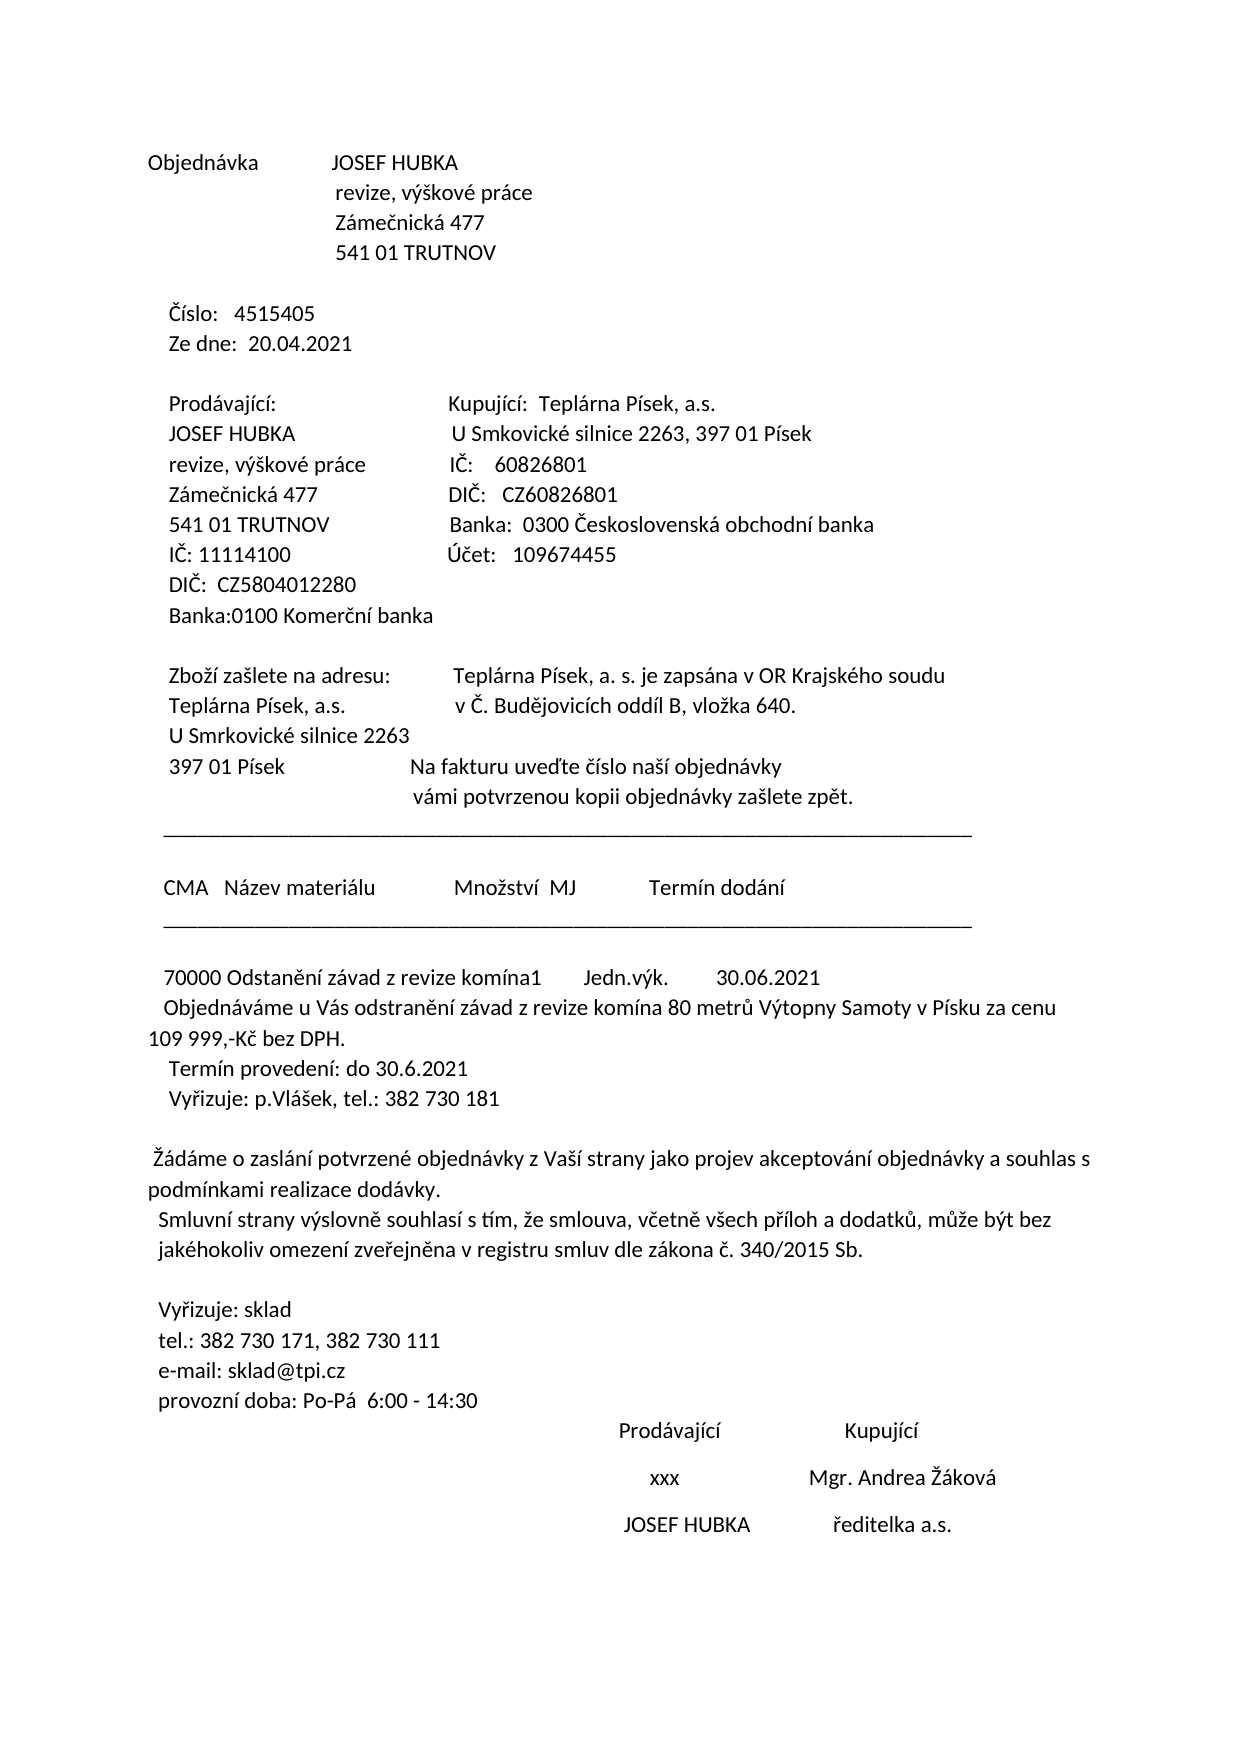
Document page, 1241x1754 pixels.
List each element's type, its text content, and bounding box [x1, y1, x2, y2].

text xxx Mgr. Andrea Žáková [148, 1463, 1093, 1491]
text JOSEF HUBKA ředitelka a.s. [148, 1510, 1093, 1538]
text 109 999,-Kč bez DPH. Termín provedení: do 30.6.2021 Vyřizuje: p.Vlášek, tel.: 382 730 181 Žádáme o zaslání potvrzené objednávky z Vaší strany jako projev akceptování objednávky a souhlas s podmínkami realizace dodávky. Smluvní strany výslovně souhlasí s tím, že smlouva, včetně všech příloh a dodatků, může být bez jakéhokoliv omezení zveřejněna v registru smluv dle zákona č. 340/2015 Sb. Vyřizuje: sklad tel.: 382 730 171, 382 730 111 e-mail: sklad@tpi.cz provozní doba: Po-Pá 6:00 - 14:30 Prodávající Kupující [148, 1024, 1093, 1444]
text Objednávka JOSEF HUBKA revize, výškové práce Zámečnická 477 541 01 TRUTNOV Číslo: 4515405 Ze dne: 20.04.2021 Prodávající: Kupující: Teplárna Písek, a.s. JOSEF HUBKA U Smkovické silnice 2263, 397 01 Písek revize, výškové práce IČ: 60826801 Zámečnická 477 DIČ: CZ60826801 541 01 TRUTNOV Banka: 0300 Československá obchodní banka IČ: 11114100 Účet: 109674455 DIČ: CZ5804012280 Banka:0100 Komerční banka Zboží zašlete na adresu: Teplárna Písek, a. s. je zapsána v OR Krajského soudu Teplárna Písek, a.s. v Č. Budějovicích oddíl B, vložka 640. U Smrkovické silnice 2263 397 01 Písek Na fakturu uveďte číslo naší objednávky vámi potvrzenou kopii objednávky zašlete zpět. _______________________________________________________________________ CMA Název materiálu Množství MJ Termín dodání _______________________________________________________________________ 70000 Odstanění závad z revize komína1 Jedn.výk. 30.06.2021 Objednáváme u Vás odstranění závad z revize komína 80 metrů Výtopny Samoty v Písku za cenu [148, 148, 1093, 1021]
